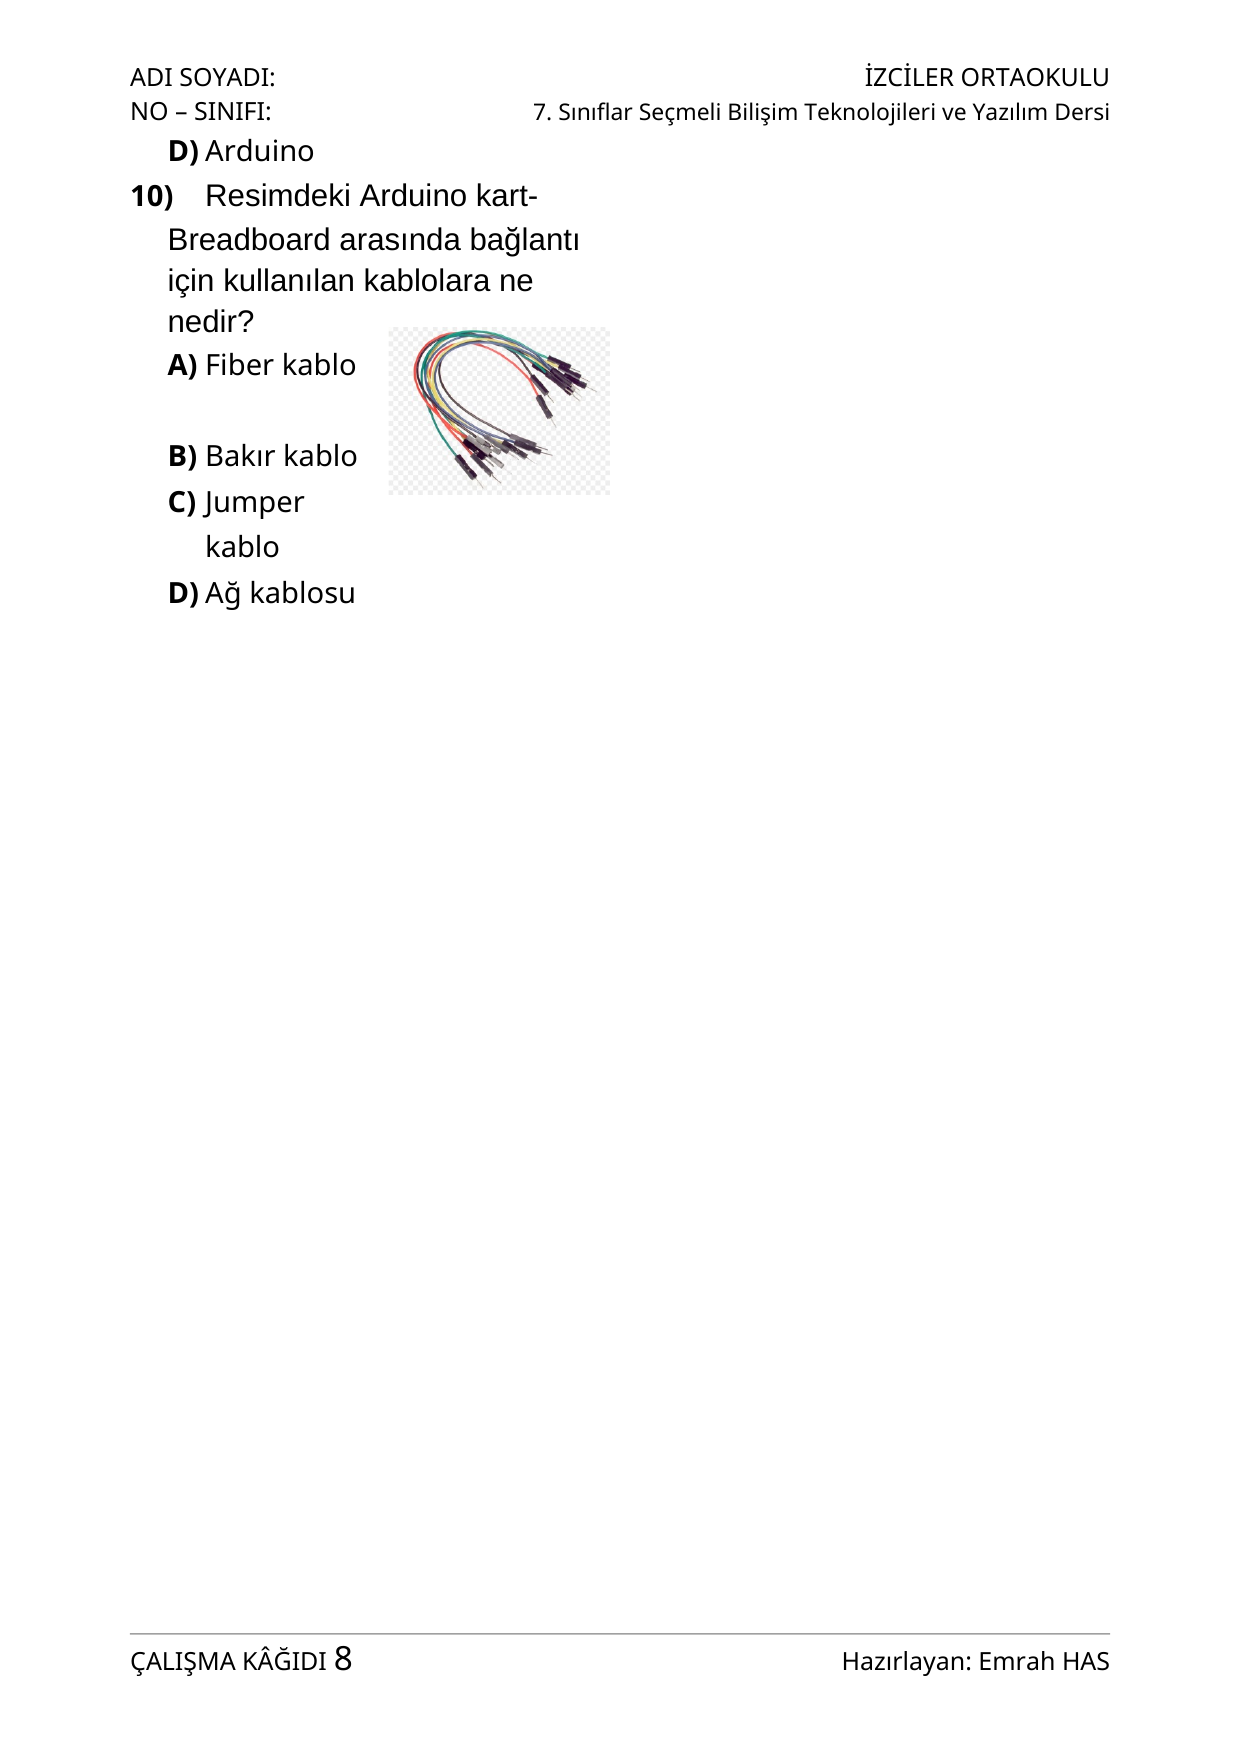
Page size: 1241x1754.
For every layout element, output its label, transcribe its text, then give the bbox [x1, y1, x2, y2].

list Ağ kablosu [167, 572, 591, 612]
list Bakır kablo [167, 436, 388, 475]
list Jumper kablo [167, 481, 591, 566]
list Fiber kablo [167, 344, 388, 429]
picture [388, 327, 610, 495]
list Resimdeki Arduino kart-Breadboard arasında bağlantı için kullanılan kablolara ne nedir? [130, 176, 591, 339]
list Arduino [167, 130, 591, 169]
